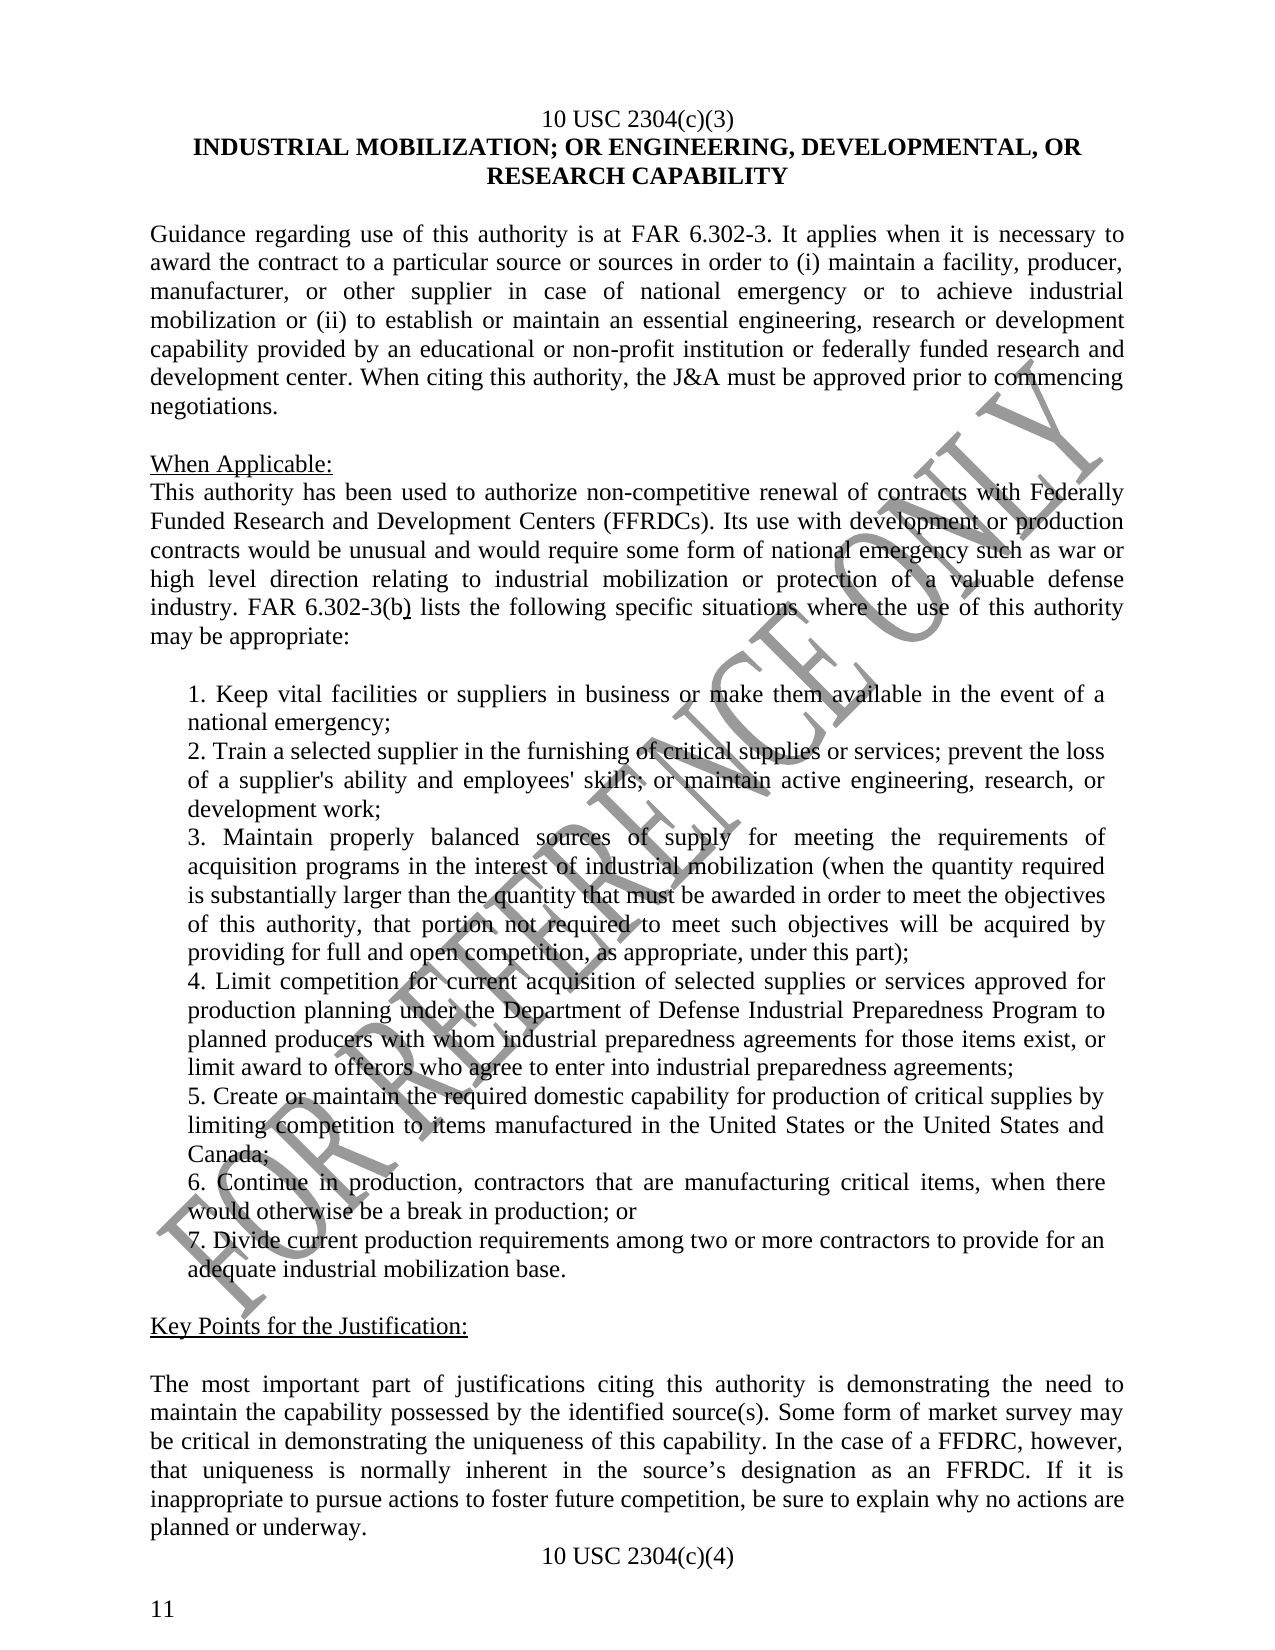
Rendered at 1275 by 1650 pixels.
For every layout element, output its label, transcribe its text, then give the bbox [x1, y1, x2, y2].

text 4. Limit competition for current acquisition of selected supplies or services approved for production planning under the Department of Defense Industrial Preparedness Program to planned producers with whom industrial preparedness agreements for those items exist, or limit award to offerors who agree to enter into industrial preparedness agreements; [187, 966, 1106, 1081]
text 2. Train a selected supplier in the furnishing of critical supplies or services; prevent the loss of a supplier's ability and employees' skills; or maintain active engineering, research, or development work; [187, 736, 1106, 822]
text 5. Create or maintain the required domestic capability for production of critical supplies by limiting competition to items manufactured in the or the and ; [187, 1081, 1106, 1167]
text 3. Maintain properly balanced sources of supply for meeting the requirements of acquisition programs in the interest of industrial mobilization (when the quantity required is substantially larger than the quantity that must be awarded in order to meet the objectives of this authority, that portion not required to meet such objectives will be acquired by providing for full and open competition, as appropriate, under this part); [187, 822, 1106, 966]
text This authority has been used to authorize non-competitive renewal of contracts with Federally Funded Research and (FFRDCs). Its use with development or production contracts would be unusual and would require some form of national emergency such as war or high level direction relating to industrial mobilization or protection of a valuable defense industry. FAR 6.302-3(b) lists the following specific situations where the use of this authority may be appropriate: [150, 477, 1125, 650]
text 1. Keep vital facilities or suppliers in business or make them available in the event of a national emergency; [187, 679, 1106, 736]
text When Applicable: [150, 449, 1125, 477]
text INDUSTRIAL MOBILIZATION; OR ENGINEERING, DEVELOPMENTAL, OR RESEARCH CAPABILITY [150, 132, 1125, 190]
text Key Points for the Justification: [150, 1311, 1125, 1340]
text 10 USC 2304(c)(3) [150, 104, 1125, 132]
text The most important part of justifications citing this authority is demonstrating the need to maintain the capability possessed by the identified source(s). Some form of market survey may be critical in demonstrating the uniqueness of this capability. In the case of a FFDRC, however, that uniqueness is normally inherent in the source’s designation as an FFRDC. If it is inappropriate to pursue actions to foster future competition, be sure to explain why no actions are planned or underway. [150, 1369, 1125, 1541]
text 10 USC 2304(c)(4) [150, 1541, 1125, 1570]
text 7. Divide current production requirements among two or more contractors to provide for an adequate industrial mobilization base. [187, 1225, 1106, 1282]
text 6. Continue in production, contractors that are manufacturing critical items, when there would otherwise be a break in production; or [187, 1167, 1106, 1225]
text Guidance regarding use of this authority is at FAR 6.302-3. It applies when it is necessary to award the contract to a particular source or sources in order to (i) maintain a facility, producer, manufacturer, or other supplier in case of national emergency or to achieve industrial mobilization or (ii) to establish or maintain an essential engineering, research or development capability provided by an educational or non-profit institution or federally funded research and development center. When citing this authority, the J&A must be approved prior to commencing negotiations. [150, 219, 1125, 420]
